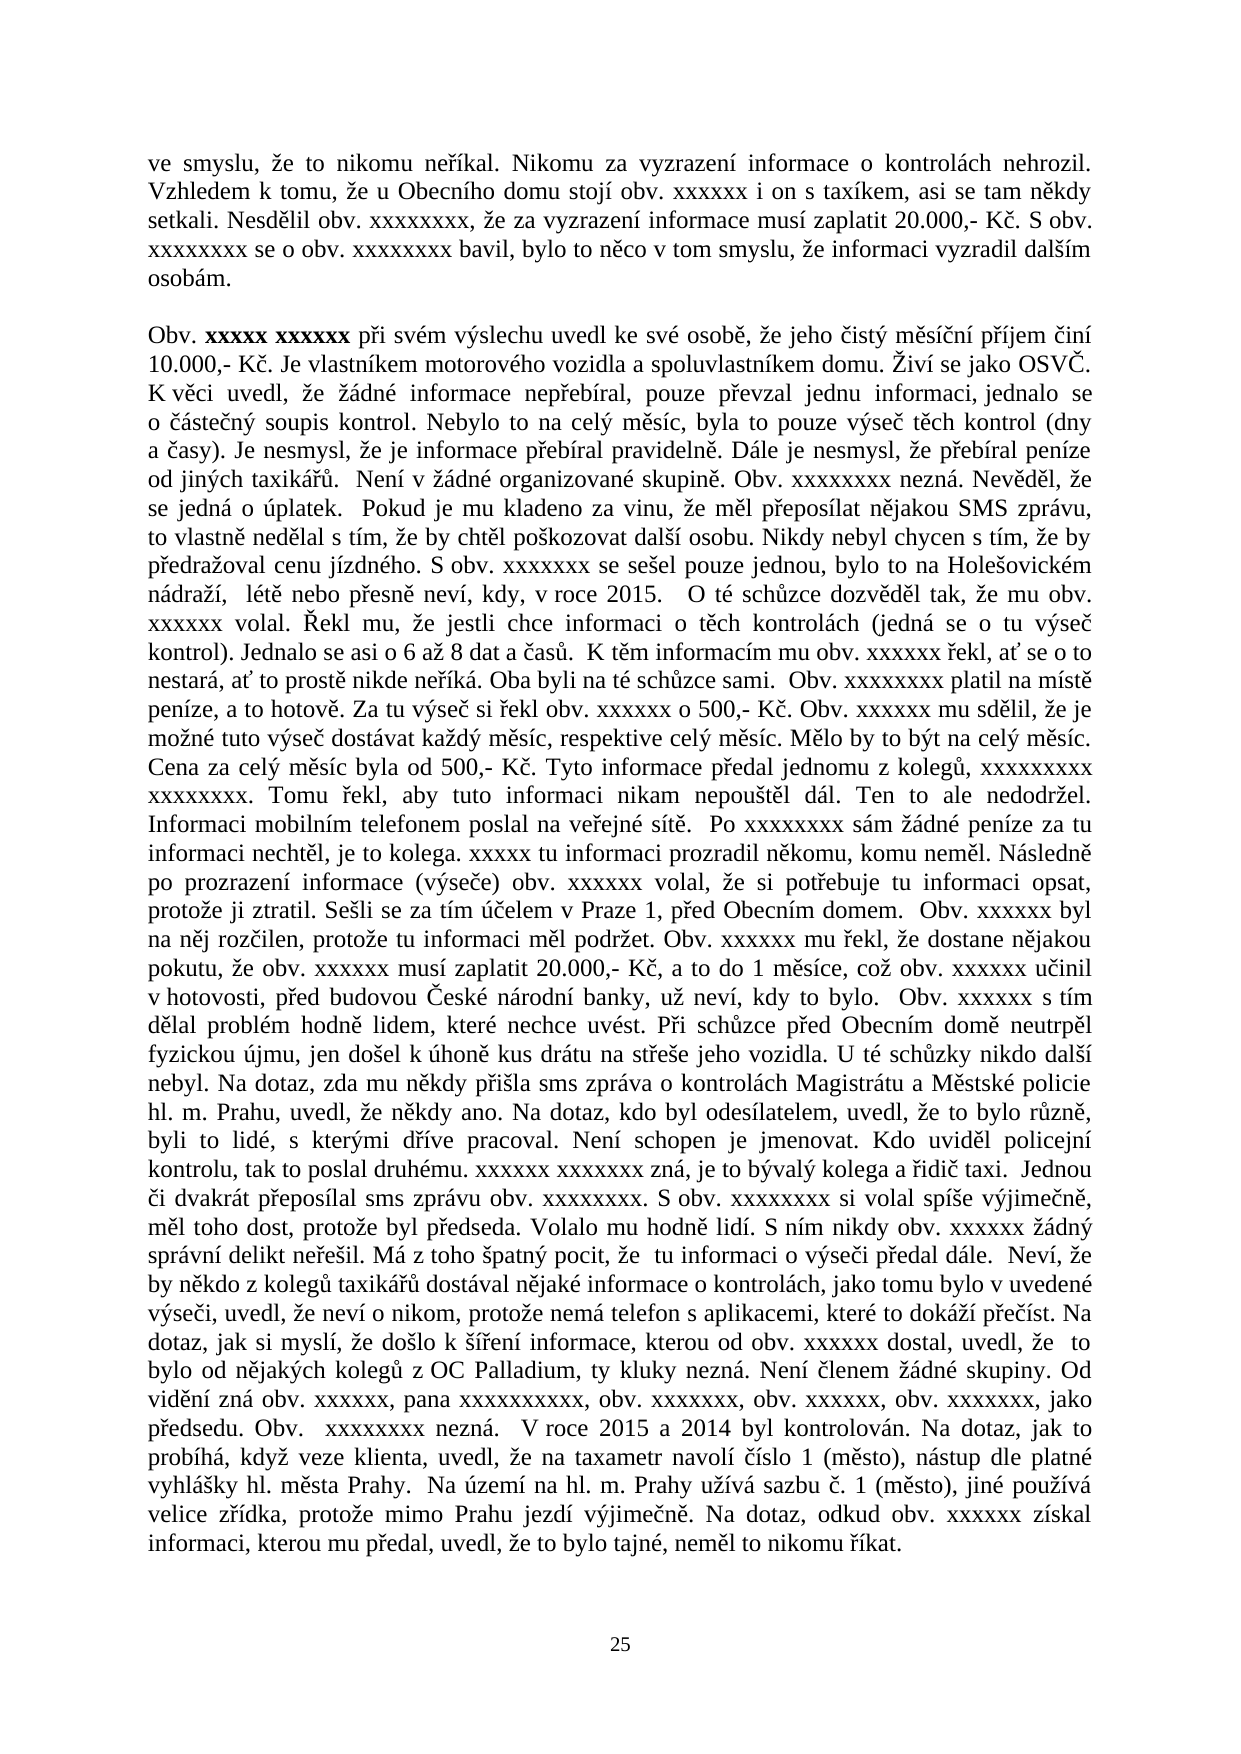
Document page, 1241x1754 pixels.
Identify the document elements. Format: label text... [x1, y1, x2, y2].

text Obv. xxxxxxxx xxxxxx při svém výslechu uvedl ke své osobě, že je vlastníkem bytu, živí se jako OSVČ. Neví, jaký má čistý měsíční příjem. K věci uvedl, že s obv. xxxxxxxxx se osobně blízce zná, on ví, že podniká obv. xxxxxx v taxislužbě. Věděl, že obv. xxxxxxx pracuje na Magistrátu hl. města Prahy. Obecně mu sdělil informace o tom, že pravidelně probíhají ze strany Magistrátu hl. m. Prahy kontroly na taxikáře, takže aby si dával pozor a měl vše v pořádku (myslel tím spíše pořádek v papírech, než například na taxametru). Nemá v autě žádné speciální úpravy jako turbo, apod. Je pravda, že obv. xxxxxxxxx uvedené obecné informace o kontrolách dával, protože se znají spoustu let. Nikdy však od něho nevybíral za tyto informace žádné peníze, a ani od nikoho jiného. Proto ani nemohlo dojít k předávání nějakých peněz. Jediné peníze, které obv. xxxxxxxxx dával, byly pravidelné částky na odbory, kdy se jednalo o 2.500,- Kč měsíčně. S obv. xxxxxxxxx se vídá jednou, dvakrát do měsíce, různě po Praze, nebo ho i navštíví v jeho bydlišti. Obv. xxxxxxx mu přímo konkrétní plány kontrol taxi neposkytl. Ale například mu řekl, že nějaký konkrétní týden budou kontroly jezdit. Neposkytl mu je za úplatu. S obv. xxxxxxxxx se setkal v Praze 5, na Zličíně a jel na schůzku vozem. Přezdívku xxxxxxxxx zná, věděl, že xxxxxxxxx vyhazují z místa, kde stojí taxíky „áček“, a tak se mu snažil i pomoci a říkal jim, aby ho na místě nechali. S obv. xxxxxxx se sešel v Praze 7, na Nádraží Holešovice. Nescházeli se často. Je možné, že obv. xxxxxxxx říkal, kdy by měly být kontroly. Odmítl odpovědět, zda mu předal papír, na které by byl uveden přesný termín kontrol zaměřených na taxislužby. Když mu informace o kontrolách podával, říkal mu, ať si to nechá pro sebe. Později se ale dozvěděl, že to tak nebylo, to se dozvěděl z aplikace WhatsAp. Poté, co to zjistil, se jej na to zeptal. Odpověděl ve smyslu, že to nikomu neříkal. Nikomu za vyzrazení informace o kontrolách nehrozil. Vzhledem k tomu, že u Obecního domu stojí obv. xxxxxx i on s taxíkem, asi se tam někdy setkali. Nesdělil obv. xxxxxxxx, že za vyzrazení informace musí zaplatit 20.000,- Kč. S obv. xxxxxxxx se o obv. xxxxxxxx bavil, bylo to něco v tom smyslu, že informaci vyzradil dalším osobám. [148, 637, 1093, 1384]
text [148, 1413, 1093, 1586]
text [148, 148, 1093, 608]
